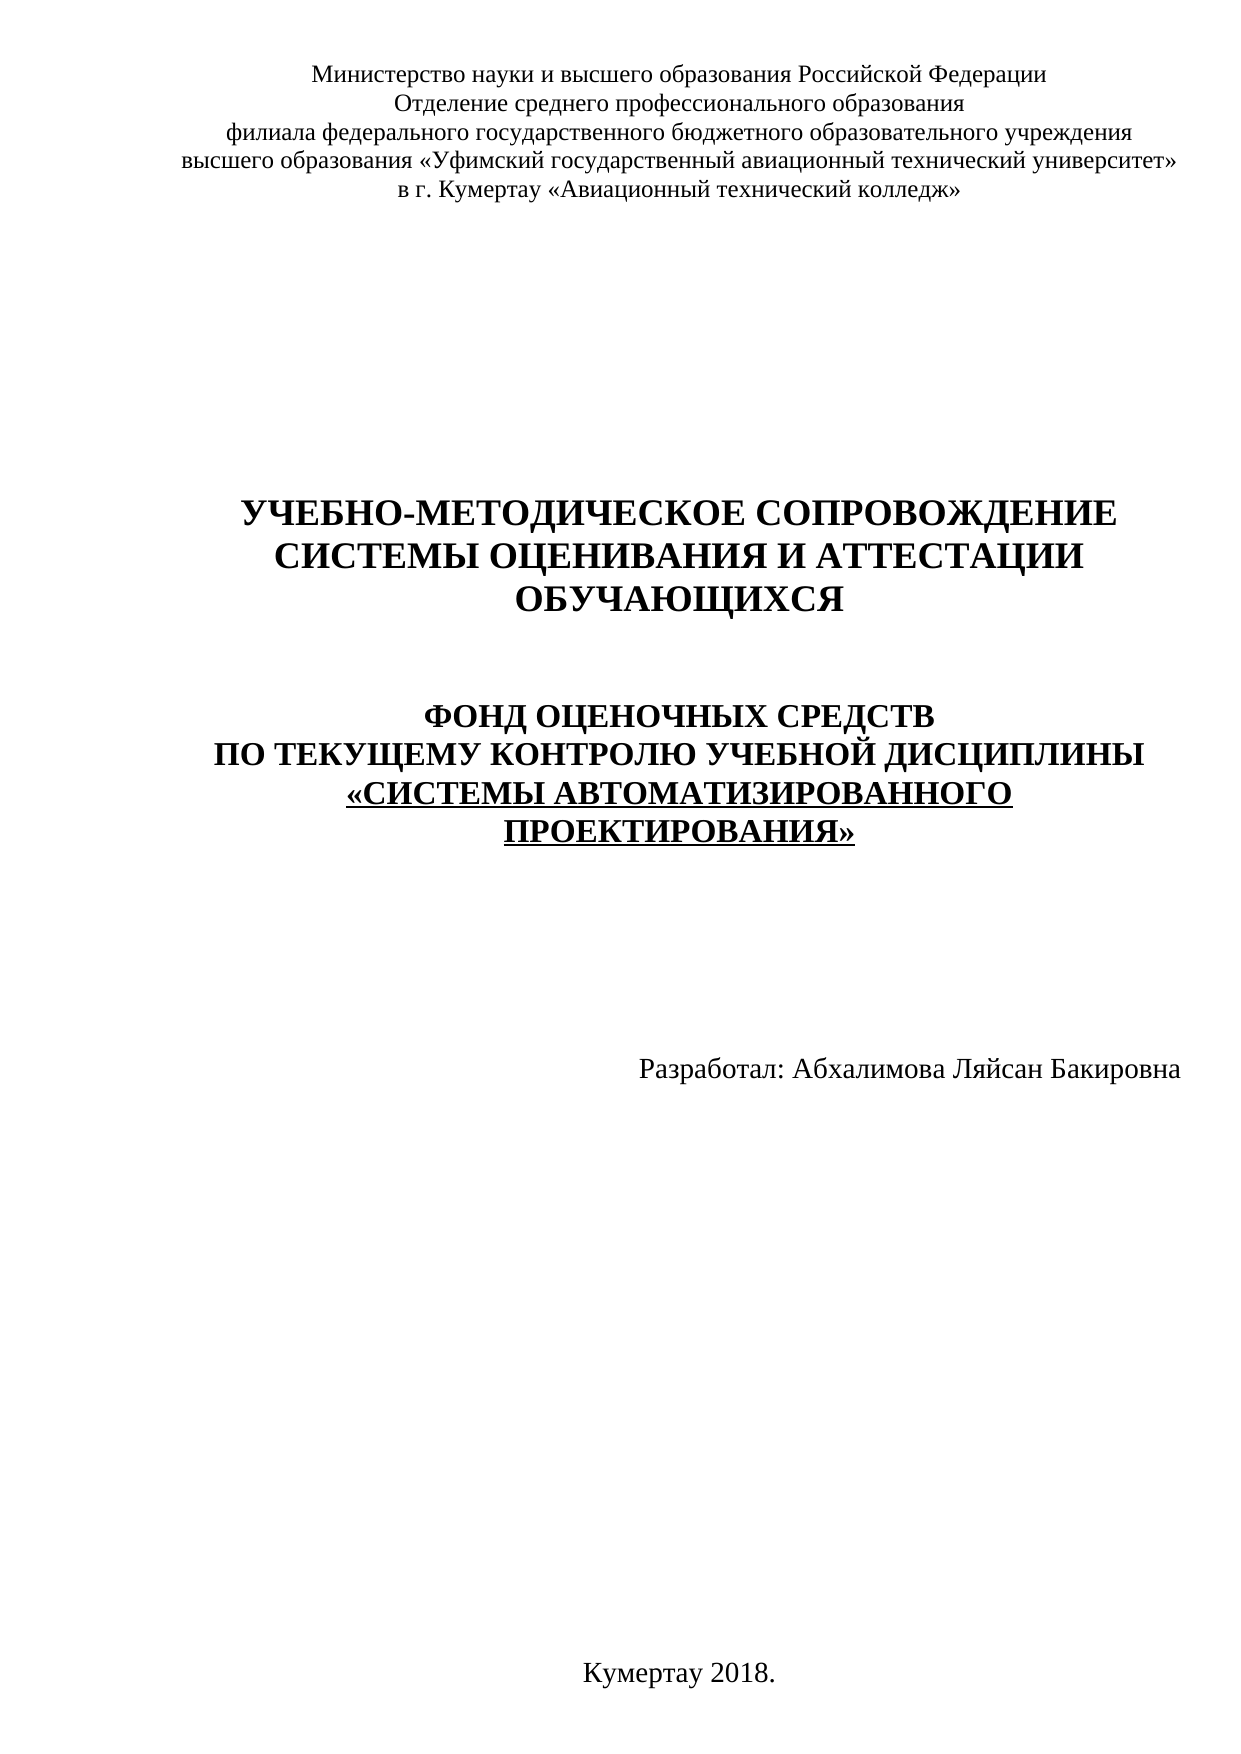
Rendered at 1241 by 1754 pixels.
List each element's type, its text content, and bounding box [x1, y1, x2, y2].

text ПО ТЕКУЩЕМУ КОНТРОЛЮ УЧЕБНОЙ ДИСЦИПЛИНЫ [177, 735, 1181, 773]
text ФОНД ОЦЕНОЧНЫХ СРЕДСТВ [177, 696, 1181, 735]
text филиала федерального государственного бюджетного образовательного учреждения высшего образования «Уфимский государственный авиационный технический университет» в г. Кумертау «Авиационный технический колледж» [177, 117, 1181, 203]
text Министерство науки и высшего образования Российской Федерации [177, 59, 1181, 88]
text УЧЕБНО-МЕТОДИЧЕСКОЕ СОПРОВОЖДЕНИЕ СИСТЕМЫ ОЦЕНИВАНИЯ И АТТЕСТАЦИИ ОБУЧАЮЩИХСЯ [177, 490, 1181, 620]
text Разработал: Абхалимова Ляйсан Бакировна [177, 1051, 1181, 1084]
text Кумертау 2018. [177, 1655, 1181, 1688]
text Отделение среднего профессионального образования [177, 88, 1181, 117]
text «СИСТЕМЫ АВТОМАТИЗИРОВАННОГО ПРОЕКТИРОВАНИЯ» [177, 773, 1181, 850]
